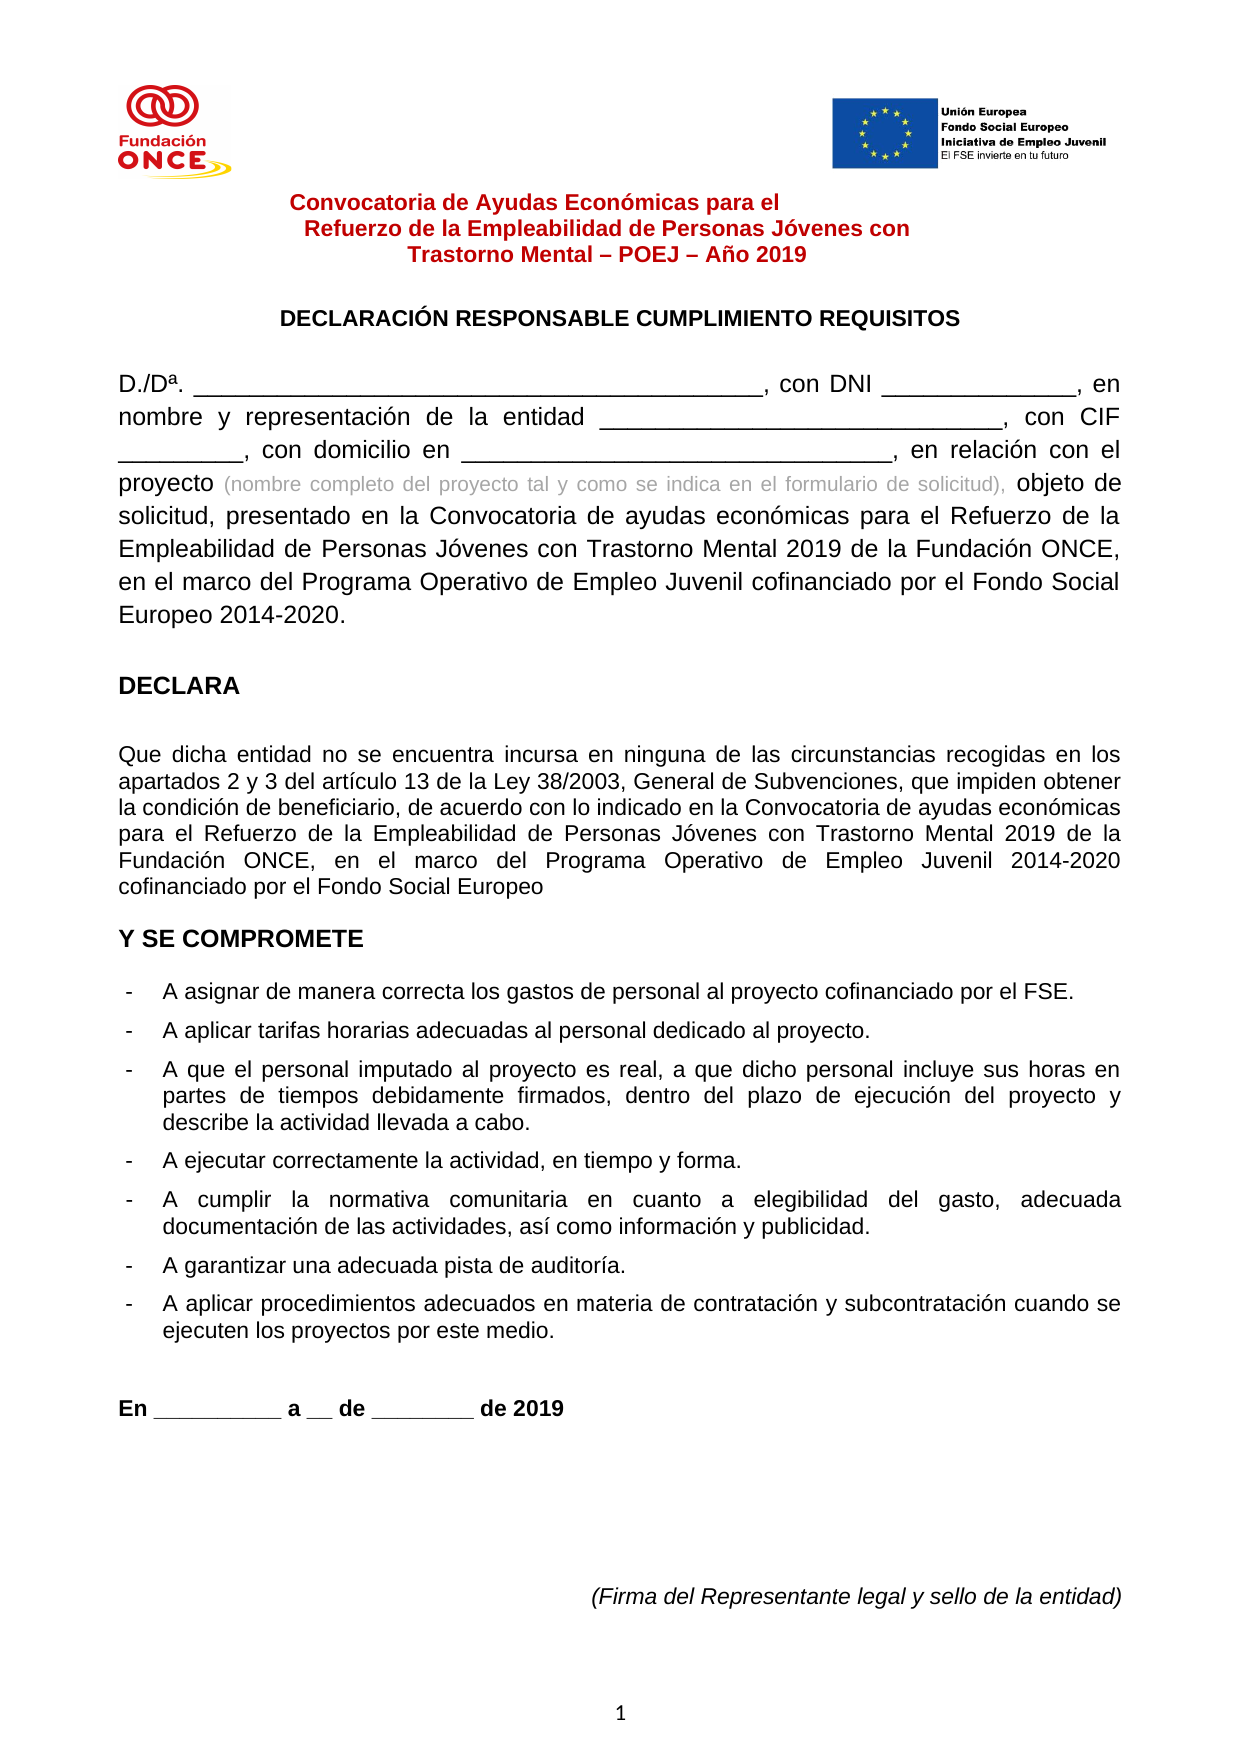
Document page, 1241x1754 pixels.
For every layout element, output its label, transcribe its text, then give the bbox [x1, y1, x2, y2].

text DECLARACIÓN RESPONSABLE CUMPLIMIENTO REQUISITOS [118, 305, 1122, 332]
text Convocatoria de Ayudas Económicas para el Refuerzo de la Empleabilidad de Personas Jóvenes con Trastorno Mental – POEJ – Año 2019 [266, 189, 948, 268]
list D./Dª. _________________________________________, con DNI ______________, en nombre y representación de la entidad _____________________________, con CIF _________, con domicilio en _______________________________, en relación con el proyecto (nombre completo del proyecto tal y como se indica en el formulario de solicitud), objeto de solicitud, presentado en la Convocatoria de ayudas económicas para el Refuerzo de la Empleabilidad de Personas Jóvenes con Trastorno Mental 2019 de la Fundación ONCE, en el marco del Programa Operativo de Empleo Juvenil cofinanciado por el Fondo Social Europeo 2014-2020. [118, 369, 1122, 629]
list A que el personal imputado al proyecto es real, a que dicho personal incluye sus horas en partes de tiempos debidamente firmados, dentro del plazo de ejecución del proyecto y describe la actividad llevada a cabo. [125, 1056, 1122, 1135]
text Y SE COMPROMETE [118, 924, 1122, 953]
list DECLARA [118, 671, 1122, 699]
picture [118, 85, 232, 179]
list A ejecutar correctamente la actividad, en tiempo y forma. [125, 1147, 1122, 1174]
text (Firma del Representante legal y sello de la entidad) [118, 1583, 1122, 1610]
list A cumplir la normativa comunitaria en cuanto a elegibilidad del gasto, adecuada documentación de las actividades, así como información y publicidad. [125, 1186, 1122, 1239]
text En __________ a __ de ________ de 2019 [118, 1394, 1122, 1421]
picture [821, 85, 1122, 179]
list A asignar de manera correcta los gastos de personal al proyecto cofinanciado por el FSE. [125, 978, 1122, 1004]
list A aplicar procedimientos adecuados en materia de contratación y subcontratación cuando se ejecuten los proyectos por este medio. [125, 1290, 1122, 1343]
list A garantizar una adecuada pista de auditoría. [125, 1252, 1122, 1278]
text Que dicha entidad no se encuentra incursa en ninguna de las circunstancias recogidas en los apartados 2 y 3 del artículo 13 de la Ley 38/2003, General de Subvenciones, que impiden obtener la condición de beneficiario, de acuerdo con lo indicado en la Convocatoria de ayudas económicas para el Refuerzo de la Empleabilidad de Personas Jóvenes con Trastorno Mental 2019 de la Fundación ONCE, en el marco del Programa Operativo de Empleo Juvenil 2014-2020 cofinanciado por el Fondo Social Europeo [118, 741, 1122, 899]
list A aplicar tarifas horarias adecuadas al personal dedicado al proyecto. [125, 1017, 1122, 1043]
